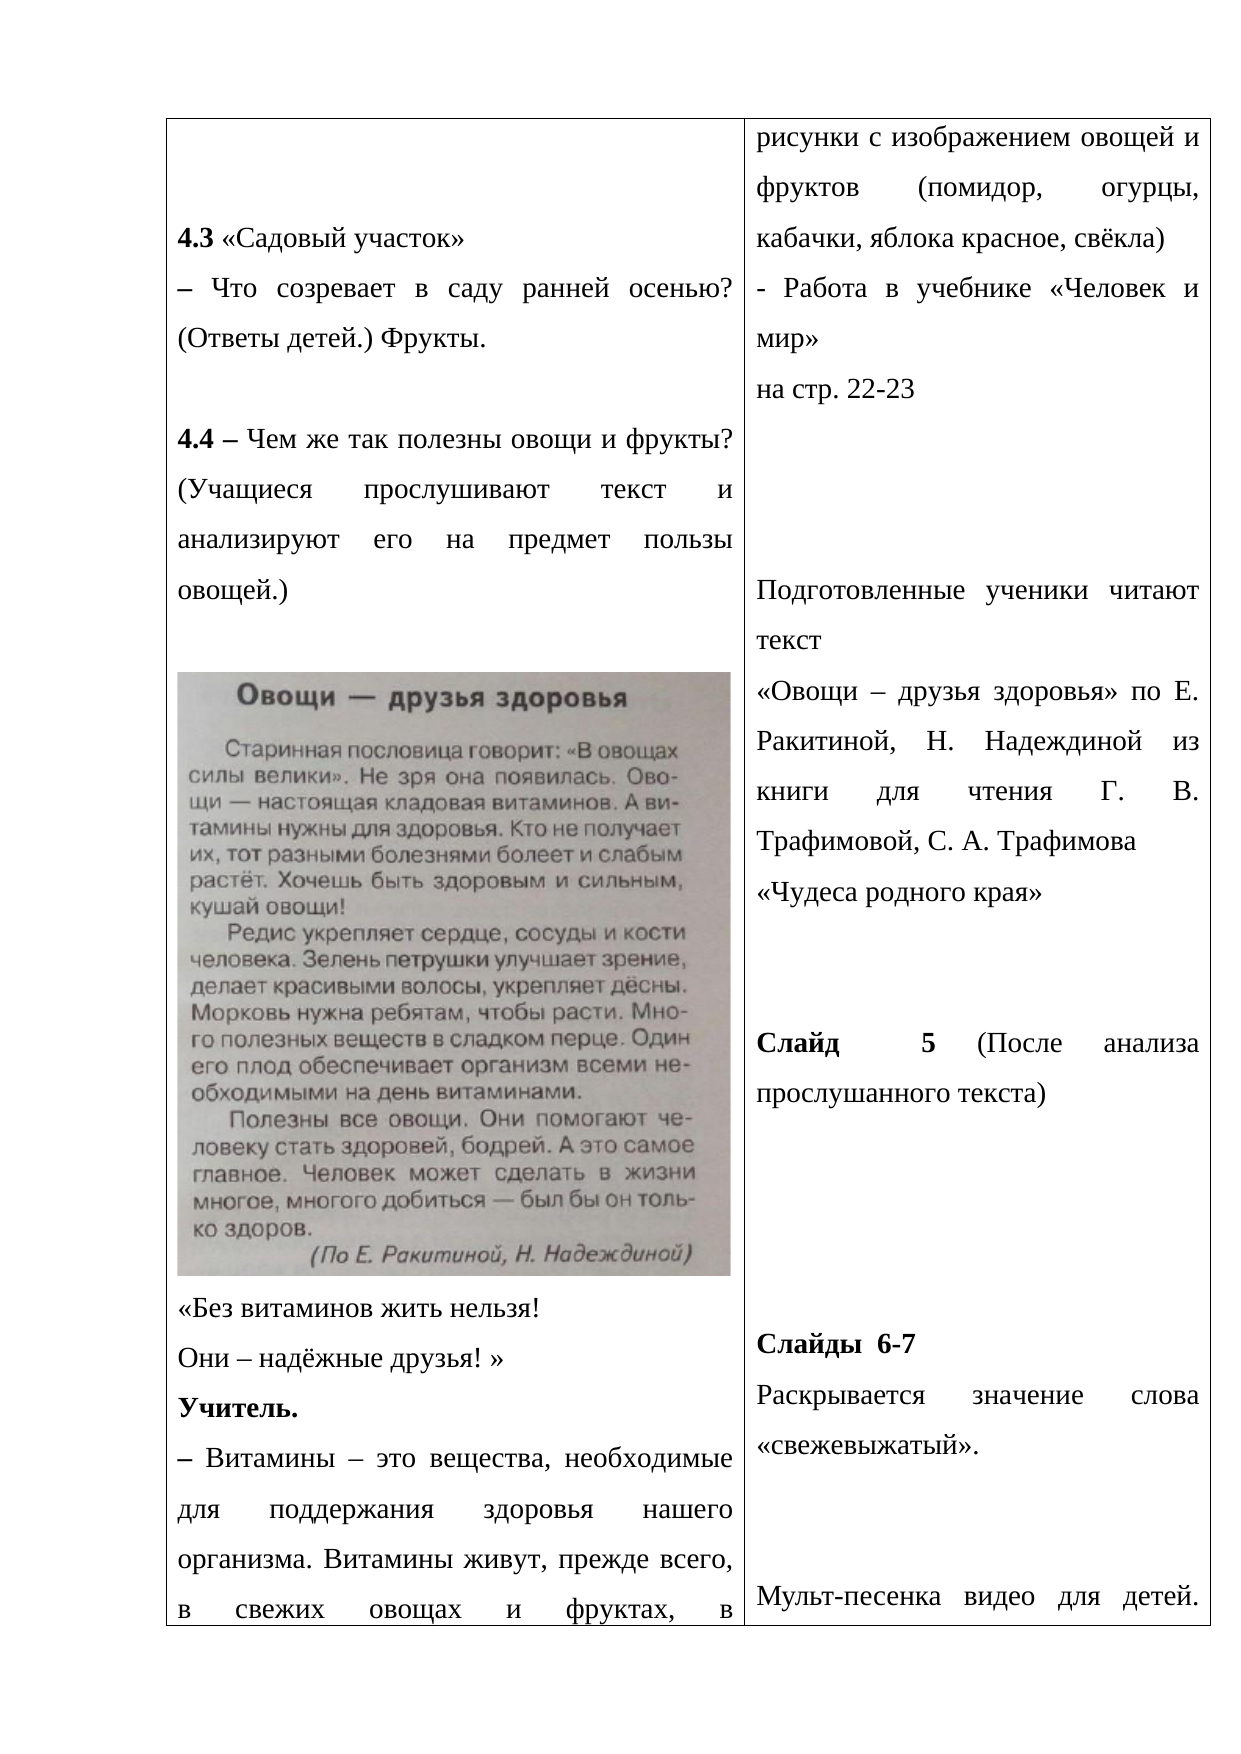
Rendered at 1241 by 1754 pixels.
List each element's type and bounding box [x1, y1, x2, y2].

picture [177, 672, 734, 1276]
table_cell [745, 119, 1210, 1625]
table_cell [167, 119, 744, 1625]
